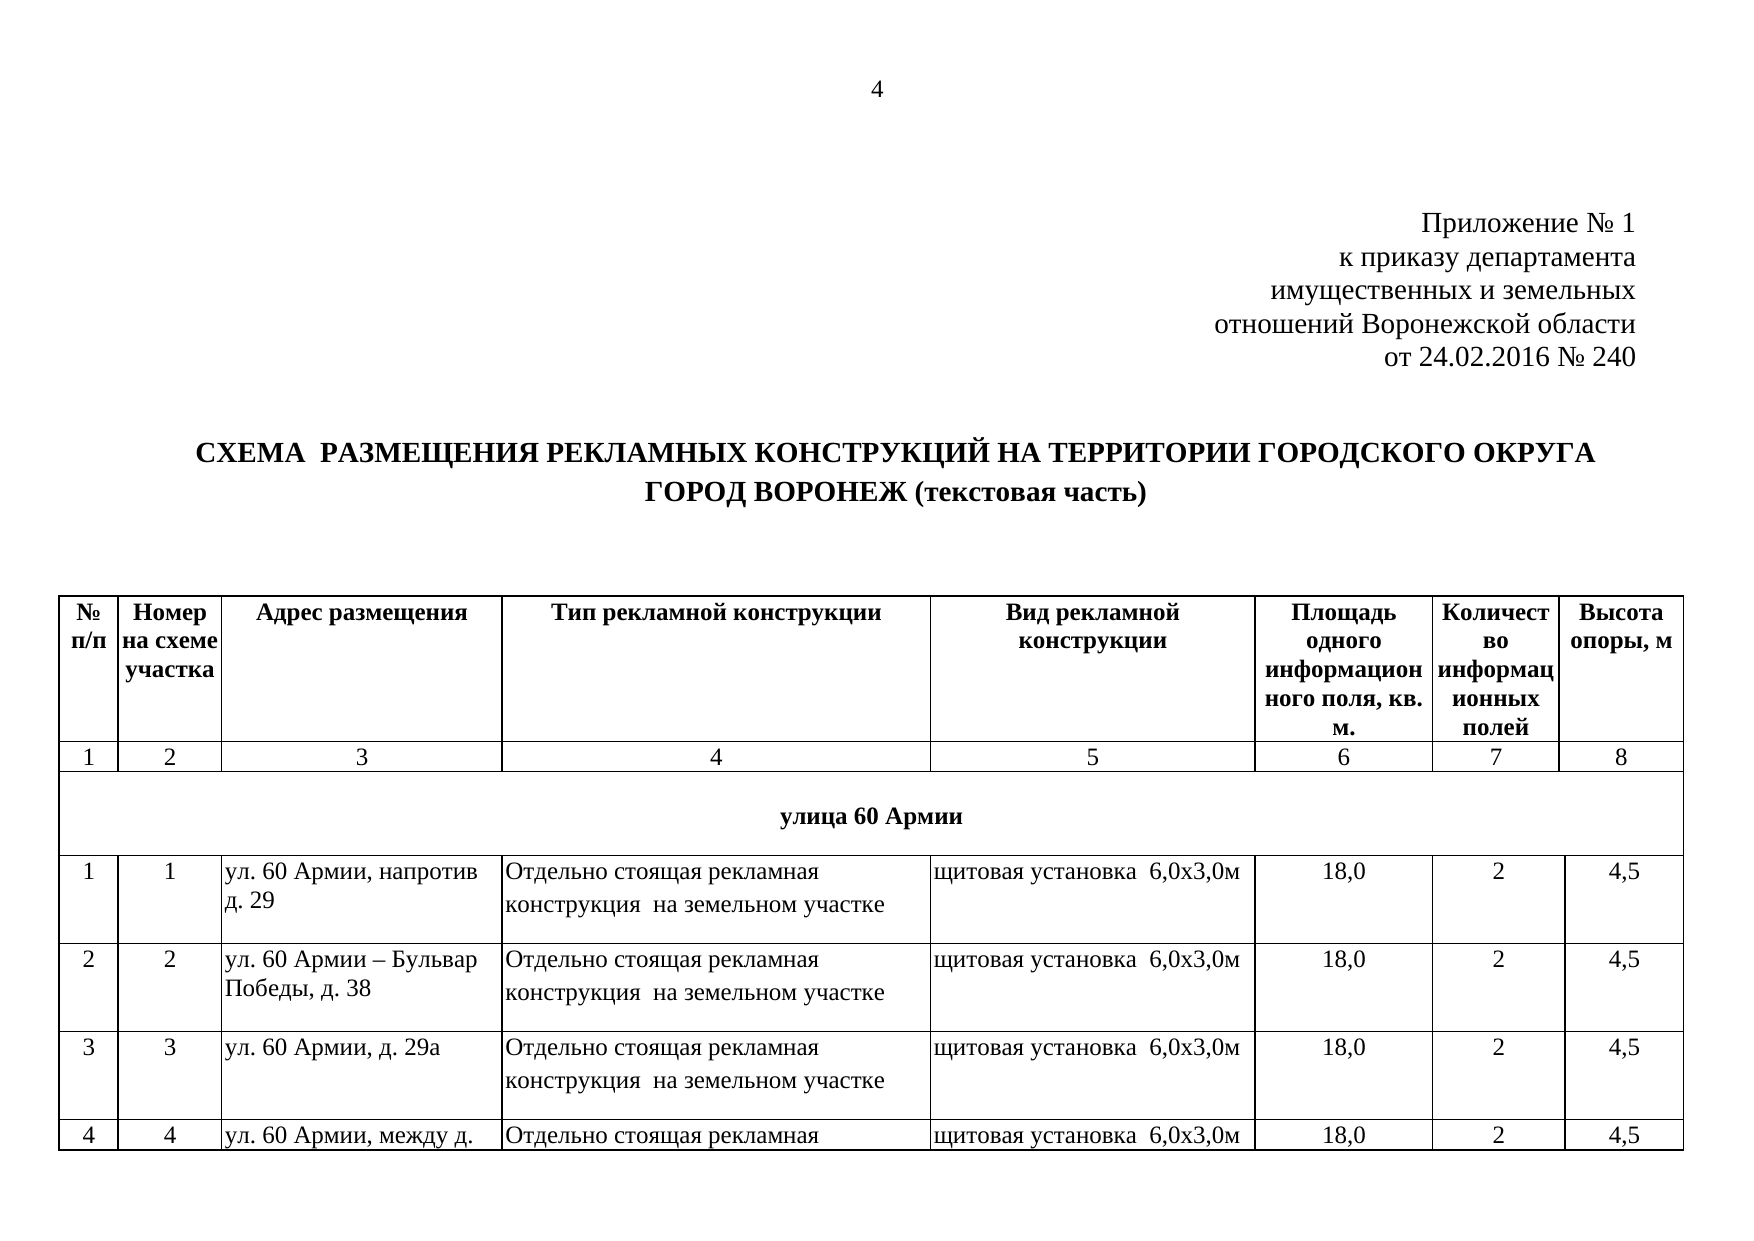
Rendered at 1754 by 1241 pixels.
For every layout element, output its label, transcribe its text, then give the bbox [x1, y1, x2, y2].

table_cell ул. 60 Армии, д. 29а [222, 1032, 501, 1118]
text Приложение № 1 [118, 177, 1636, 239]
text имущественных и земельных [118, 272, 1636, 306]
text от 24.02.2016 № 240 [118, 339, 1636, 373]
table_header Вид рекламной конструкции [931, 597, 1254, 741]
list СХЕМА РАЗМЕЩЕНИЯ РЕКЛАМНЫХ КОНСТРУКЦИЙ НА ТЕРРИТОРИИ ГОРОДСКОГО ОКРУГА [156, 435, 1636, 469]
table_cell 2 [1433, 856, 1564, 942]
table_cell щитовая установка 6,0х3,0м [931, 1032, 1254, 1118]
table_cell ул. 60 Армии – Бульвар Победы, д. 38 [222, 944, 501, 1031]
table_header № п/п [60, 597, 117, 741]
table_header Количество информационных полей [1433, 597, 1558, 741]
table_cell 2 [119, 944, 221, 1031]
table_cell 3 [119, 1032, 221, 1118]
table_cell 2 [60, 944, 117, 1031]
table_cell 3 [222, 742, 501, 771]
table_cell 4 [119, 1120, 221, 1149]
table_cell 18,0 [1256, 1120, 1432, 1149]
table_cell 18,0 [1256, 856, 1432, 942]
table_cell Отдельно стоящая рекламная конструкция на земельном участке [503, 944, 930, 1031]
list ГОРОД ВОРОНЕЖ (текстовая часть) [156, 474, 1636, 507]
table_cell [931, 1120, 1254, 1149]
table_cell 4 [60, 1120, 117, 1149]
table_cell 2 [119, 742, 221, 771]
table_cell 5 [931, 742, 1254, 771]
table_cell 3 [60, 1032, 117, 1118]
table_cell 6 [1256, 742, 1432, 771]
table_header Площадь одного информационного поля, кв. м. [1256, 597, 1432, 741]
table_cell 4,5 [1566, 944, 1683, 1031]
table_cell 4,5 [1566, 1120, 1683, 1149]
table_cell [222, 1120, 501, 1149]
table_cell 8 [1560, 742, 1683, 771]
table_header Адрес размещения [222, 597, 501, 741]
table_header Высота опоры, м [1560, 597, 1683, 741]
table_cell щитовая установка 6,0х3,0м [931, 856, 1254, 942]
table_cell 18,0 [1256, 944, 1432, 1031]
table_cell 4 [503, 742, 930, 771]
table_cell 2 [1433, 1120, 1564, 1149]
table_cell 4,5 [1566, 856, 1683, 942]
table_header Номер на схеме участка [119, 597, 221, 741]
table_cell 1 [60, 742, 117, 771]
table_cell 18,0 [1256, 1032, 1432, 1118]
table_cell 4,5 [1566, 1032, 1683, 1118]
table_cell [503, 1120, 930, 1149]
text отношений Воронежской области [118, 306, 1636, 339]
table_cell ул. 60 Армии, напротив д. 29 [222, 856, 501, 942]
table_cell щитовая установка 6,0х3,0м [931, 944, 1254, 1031]
table_cell 1 [119, 856, 221, 942]
table_header Тип рекламной конструкции [503, 597, 930, 741]
table_cell 2 [1433, 1032, 1564, 1118]
table_cell улица 60 Армии [60, 772, 1683, 854]
table_cell 2 [1433, 944, 1564, 1031]
table_cell Отдельно стоящая рекламная конструкция на земельном участке [503, 856, 930, 942]
table_cell 1 [60, 856, 117, 942]
text к приказу департамента [118, 239, 1636, 272]
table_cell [503, 1032, 930, 1118]
table_cell 7 [1433, 742, 1558, 771]
